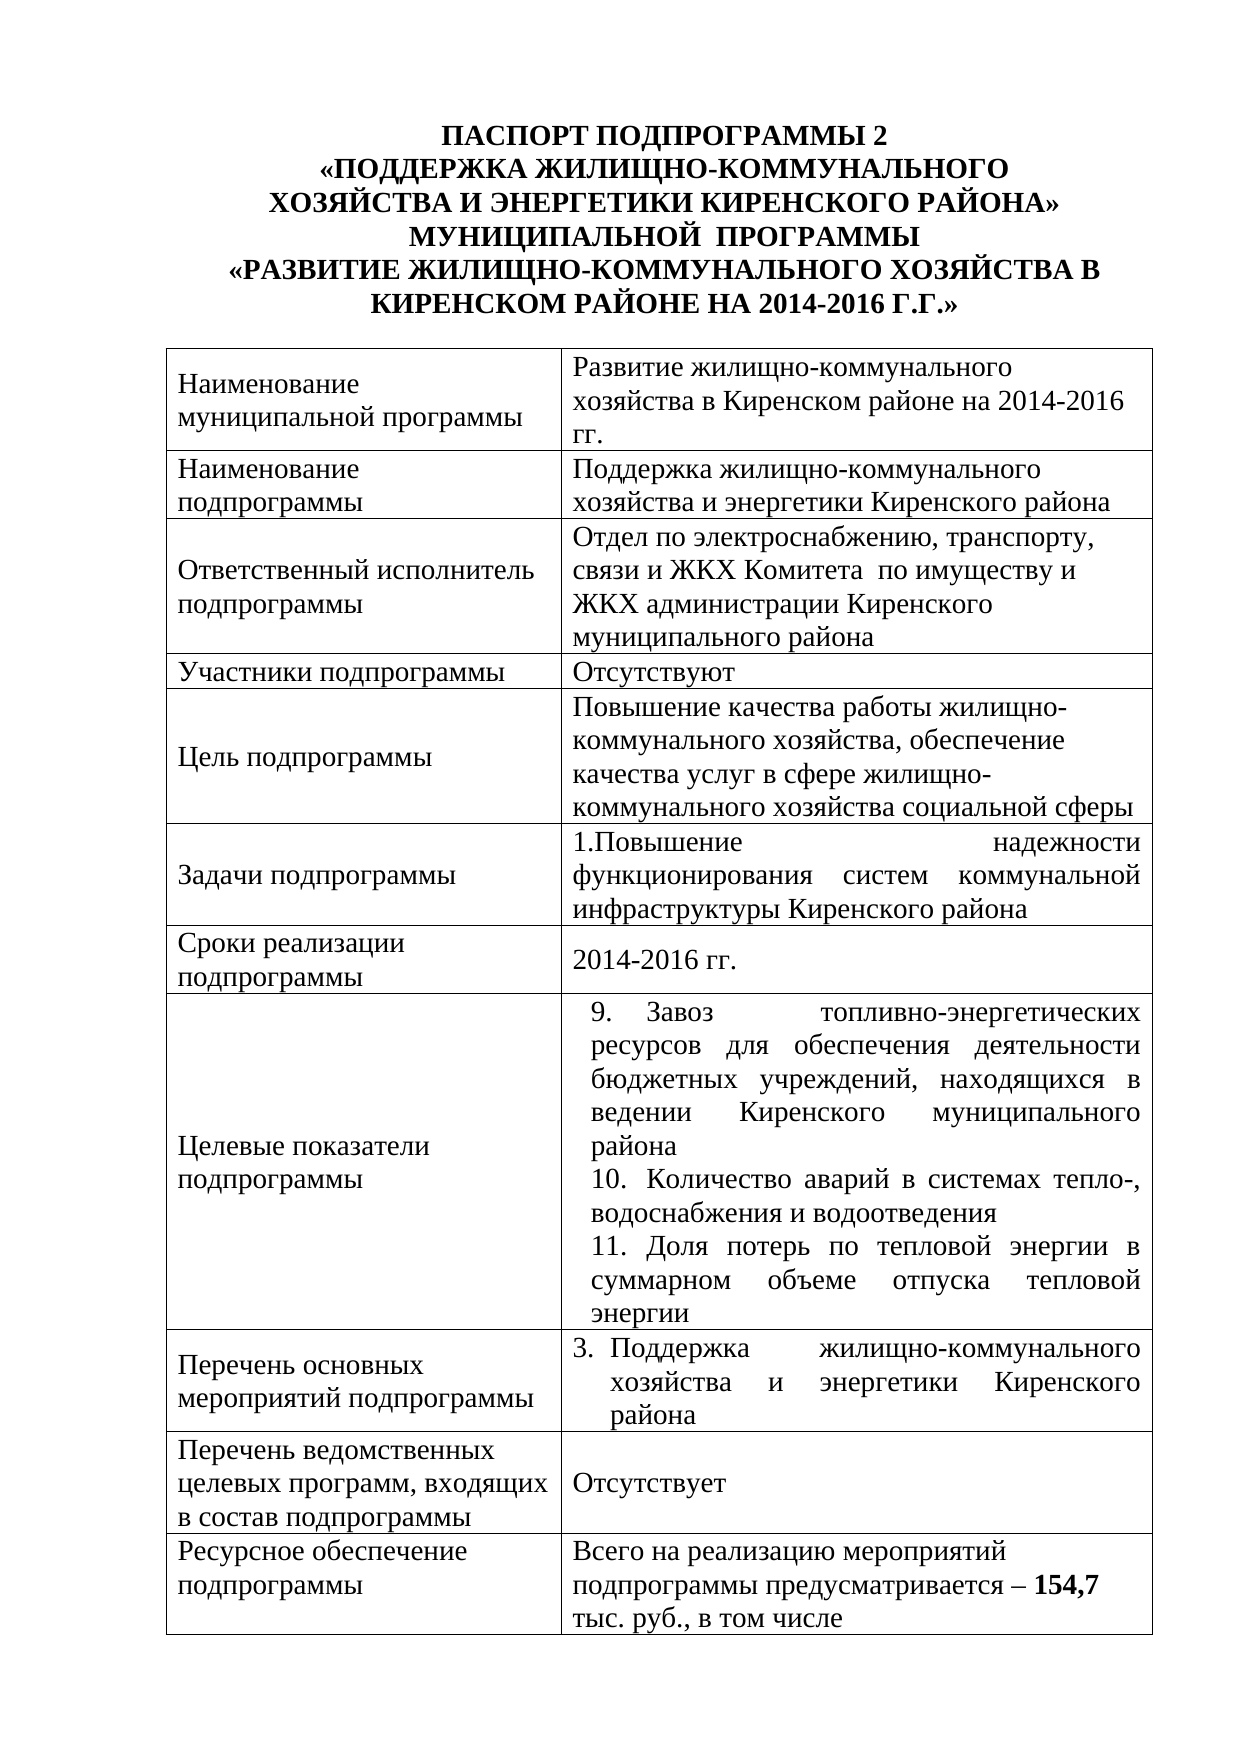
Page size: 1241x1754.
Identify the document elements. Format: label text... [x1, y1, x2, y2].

table_cell Целевые показатели подпрограммы [167, 994, 561, 1329]
table_cell Отдел по электроснабжению, транспорту, связи и ЖКХ Комитета по имуществу и ЖКХ администрации Киренского муниципального района [562, 519, 1152, 653]
table_cell 1.Повышение надежности функционирования систем коммунальной инфраструктуры Киренского района [562, 824, 1152, 924]
text ХОЗЯЙСТВА И ЭНЕРГЕТИКИ КИРЕНСКОГО РАЙОНА» [177, 185, 1152, 219]
table_cell 2014-2016 гг. [562, 926, 1152, 993]
text «РАЗВИТИЕ ЖИЛИЩНО-КОММУНАЛЬНОГО ХОЗЯЙСТВА В КИРЕНСКОМ РАЙОНЕ НА 2014-2016 Г.Г.» [177, 252, 1152, 319]
table_cell Перечень основных мероприятий подпрограммы [167, 1330, 561, 1431]
table_cell Повышение качества работы жилищно-коммунального хозяйства, обеспечение качества услуг в сфере жилищно-коммунального хозяйства социальной сферы [562, 689, 1152, 823]
table_header Развитие жилищно-коммунального хозяйства в Киренском районе на 2014-2016 гг. [562, 349, 1152, 450]
table_cell Отсутствует [562, 1432, 1152, 1532]
table_cell Отсутствуют [562, 654, 1152, 688]
text ПАСПОРТ ПОДПРОГРАММЫ 2 [177, 118, 1152, 152]
table_cell Перечень ведомственных целевых программ, входящих в состав подпрограммы [167, 1432, 561, 1532]
table_cell Наименование подпрограммы [167, 451, 561, 518]
text «ПОДДЕРЖКА ЖИЛИЩНО-КОММУНАЛЬНОГО [177, 152, 1152, 185]
table_header Наименование муниципальной программы [167, 349, 561, 450]
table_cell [167, 1534, 561, 1634]
table_cell Задачи подпрограммы [167, 824, 561, 924]
table_cell Участники подпрограммы [167, 654, 561, 688]
table_cell Сроки реализации подпрограммы [167, 926, 561, 993]
table_cell Поддержка жилищно-коммунального хозяйства и энергетики Киренского района [562, 451, 1152, 518]
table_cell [562, 1534, 1152, 1634]
table_cell Завоз топливно-энергетических ресурсов для обеспечения деятельности бюджетных учреждений, находящихся в ведении Киренского муниципального района Количество аварий в системах тепло-, водоснабжения и водоотведения Доля потерь по тепловой энергии в суммарном объеме отпуска тепловой энергии [562, 994, 1152, 1329]
table_cell Поддержка жилищно-коммунального хозяйства и энергетики Киренского района [562, 1330, 1152, 1431]
table_cell Цель подпрограммы [167, 689, 561, 823]
text МУНИЦИПАЛЬНОЙ ПРОГРАММЫ [177, 219, 1152, 252]
table_cell Ответственный исполнитель подпрограммы [167, 519, 561, 653]
